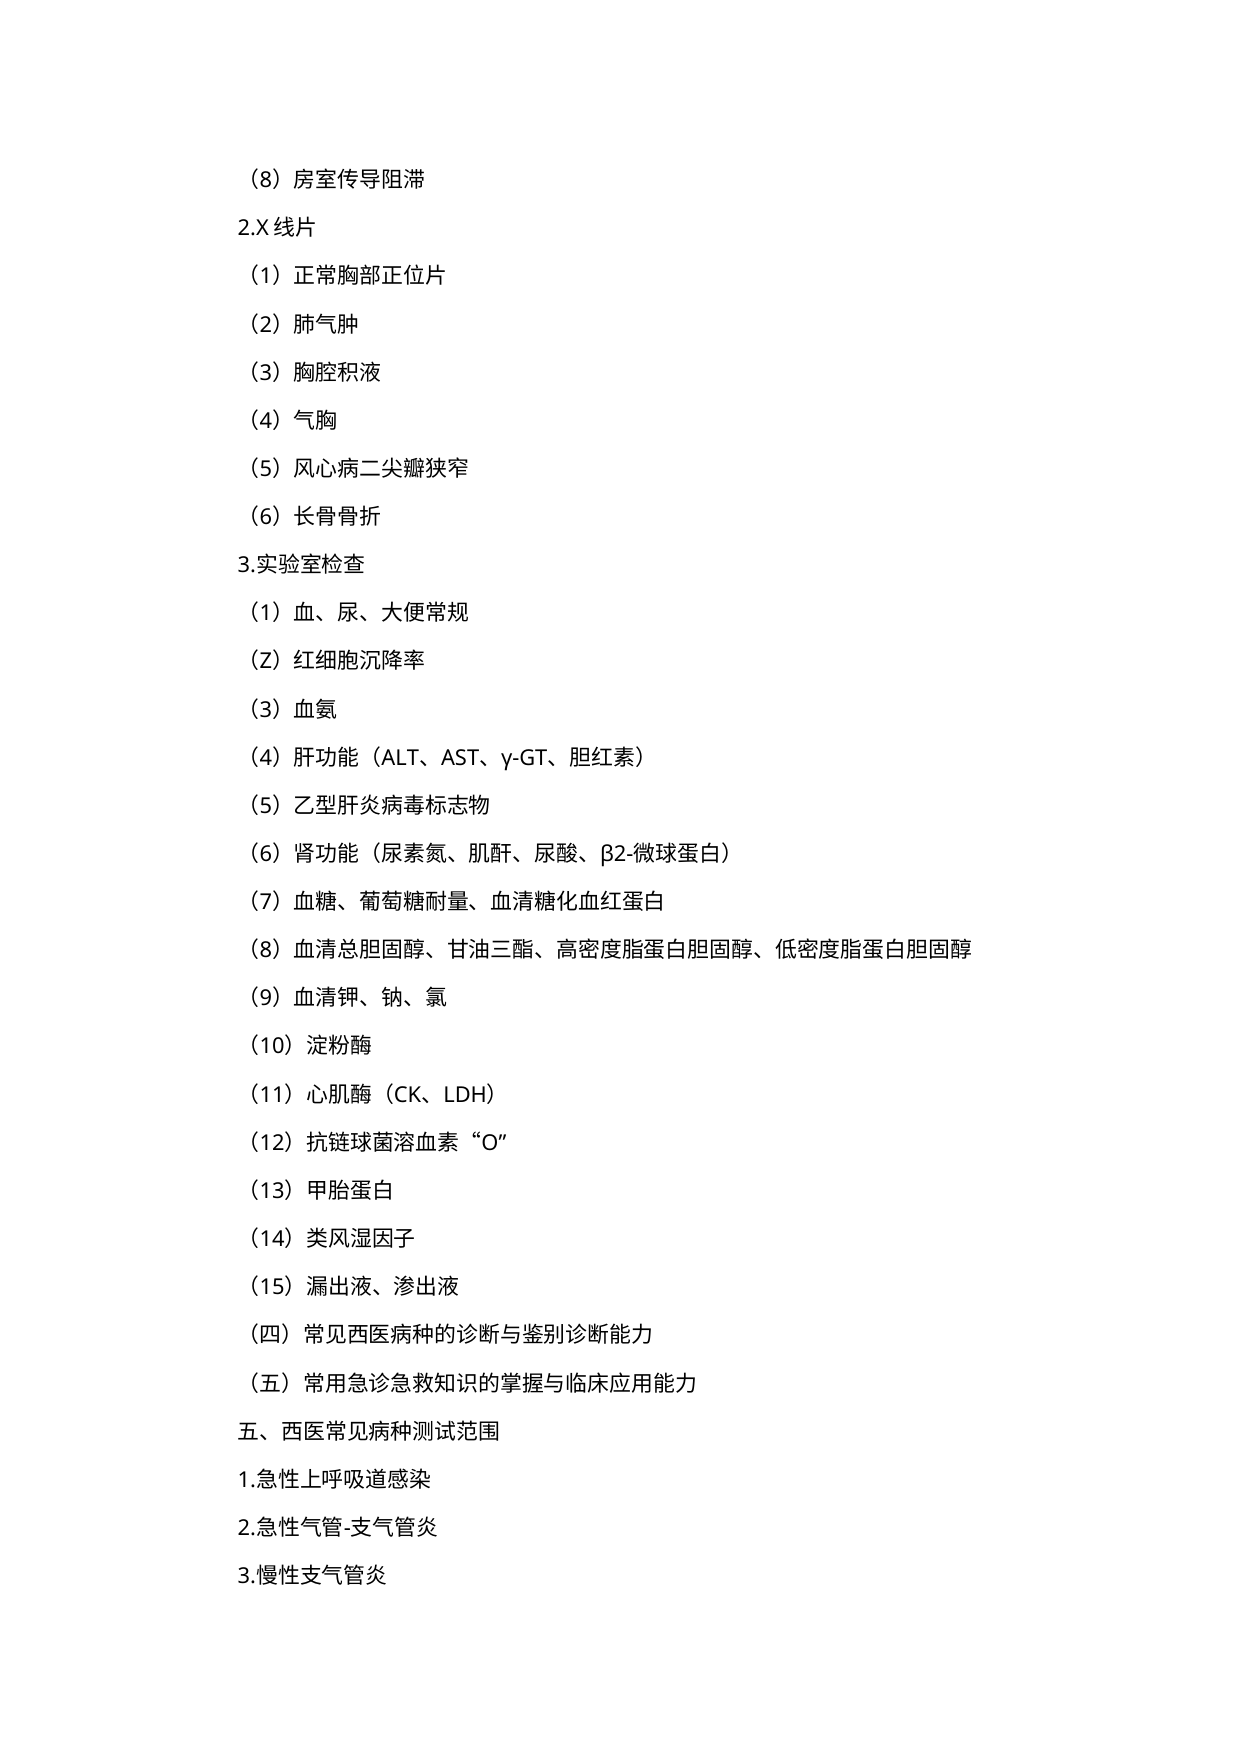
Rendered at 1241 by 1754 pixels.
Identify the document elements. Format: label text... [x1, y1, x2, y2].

text （6）长骨骨折 [187, 499, 1053, 531]
text （12）抗链球菌溶血素“O” [187, 1124, 1053, 1157]
text （9）血清钾、钠、氯 [187, 980, 1053, 1013]
text 3.慢性支气管炎 [187, 1558, 1053, 1590]
text （3）血氨 [187, 691, 1053, 724]
text （13）甲胎蛋白 [187, 1173, 1053, 1205]
text 2.X线片 [187, 210, 1053, 243]
text （5）风心病二尖瓣狭窄 [187, 451, 1053, 483]
text （五）常用急诊急救知识的掌握与临床应用能力 [187, 1365, 1053, 1398]
text （1）正常胸部正位片 [187, 258, 1053, 291]
text （四）常见西医病种的诊断与鉴别诊断能力 [187, 1317, 1053, 1349]
text （1）血、尿、大便常规 [187, 595, 1053, 628]
text （4）肝功能（ALT、AST、γ-GT、胆红素） [187, 739, 1053, 772]
text （5）乙型肝炎病毒标志物 [187, 788, 1053, 820]
text 1.急性上呼吸道感染 [187, 1461, 1053, 1494]
text 2.急性气管-支气管炎 [187, 1509, 1053, 1542]
text （4）气胸 [187, 403, 1053, 435]
text （2）肺气肿 [187, 306, 1053, 339]
text 五、西医常见病种测试范围 [187, 1413, 1053, 1446]
text （3）胸腔积液 [187, 354, 1053, 387]
text （7）血糖、葡萄糖耐量、血清糖化血红蛋白 [187, 884, 1053, 916]
text （Z）红细胞沉降率 [187, 643, 1053, 676]
text （6）肾功能（尿素氮、肌酐、尿酸、β2-微球蛋白） [187, 836, 1053, 868]
text （8）房室传导阻滞 [187, 162, 1053, 194]
text （10）淀粉酶 [187, 1028, 1053, 1061]
text （14）类风湿因子 [187, 1221, 1053, 1253]
text （11）心肌酶（CK、LDH） [187, 1076, 1053, 1109]
text （15）漏出液、渗出液 [187, 1269, 1053, 1301]
text 3.实验室检查 [187, 547, 1053, 579]
text （8）血清总胆固醇、甘油三酯、高密度脂蛋白胆固醇、低密度脂蛋白胆固醇 [187, 932, 1053, 964]
